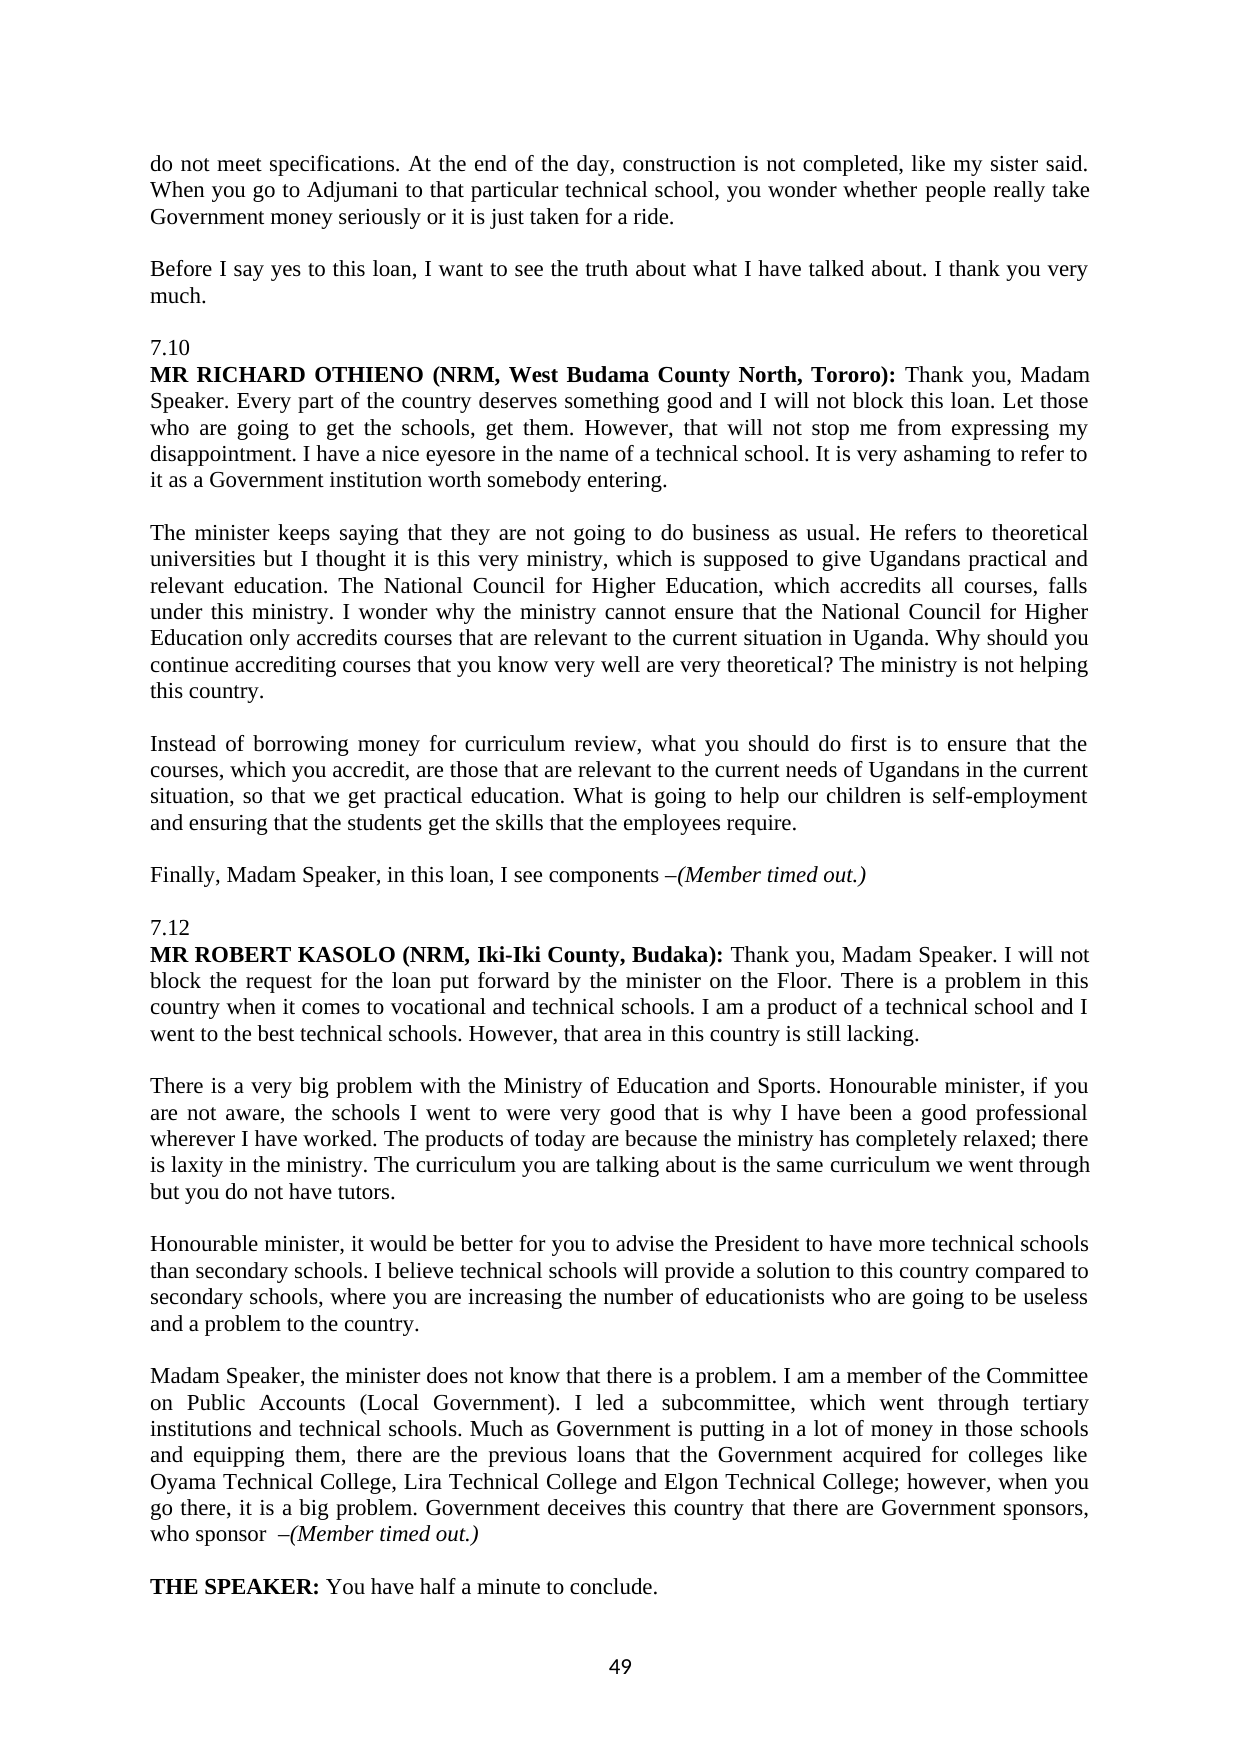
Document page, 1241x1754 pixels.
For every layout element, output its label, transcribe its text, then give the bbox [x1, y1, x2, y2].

text Finally, Madam Speaker, in this loan, I see components –(Member timed out.) [150, 862, 1090, 888]
text 7.10 [150, 334, 1090, 361]
text Honourable minister, it would be better for you to advise the President to have more technical schools than secondary schools. I believe technical schools will provide a solution to this country compared to secondary schools, where you are increasing the number of educationists who are going to be useless and a problem to the country. [150, 1231, 1090, 1336]
text There is a very big problem with the Ministry of Education and Sports. Honourable minister, if you are not aware, the schools I went to were very good that is why I have been a good professional wherever I have worked. The products of today are because the ministry has completely relaxed; there is laxity in the ministry. The curriculum you are talking about is the same curriculum we went through but you do not have tutors. [150, 1072, 1090, 1204]
text Before I say yes to this loan, I want to see the truth about what I have talked about. I thank you very much. [150, 255, 1090, 308]
text Instead of borrowing money for curriculum review, what you should do first is to ensure that the courses, which you accredit, are those that are relevant to the current needs of Ugandans in the current situation, so that we get practical education. What is going to help our children is self-employment and ensuring that the students get the skills that the employees require. [150, 730, 1090, 835]
text Madam Speaker, the minister does not know that there is a problem. I am a member of the Committee on Public Accounts (Local Government). I led a subcommittee, which went through tertiary institutions and technical schools. Much as Government is putting in a lot of money in those schools and equipping them, there are the previous loans that the Government acquired for colleges like Oyama Technical College, Lira Technical College and Elgon Technical College; however, when you go there, it is a big problem. Government deceives this country that there are Government sponsors, who sponsor –(Member timed out.) [150, 1362, 1090, 1547]
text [150, 150, 1090, 229]
text MR RICHARD OTHIENO (NRM, West Budama County North, Tororo): Thank you, Madam Speaker. Every part of the country deserves something good and I will not block this loan. Let those who are going to get the schools, get them. However, that will not stop me from expressing my disappointment. I have a nice eyesore in the name of a technical school. It is very ashaming to refer to it as a Government institution worth somebody entering. [150, 361, 1090, 493]
text The minister keeps saying that they are not going to do business as usual. He refers to theoretical universities but I thought it is this very ministry, which is supposed to give Ugandans practical and relevant education. The National Council for Higher Education, which accredits all courses, falls under this ministry. I wonder why the ministry cannot ensure that the National Council for Higher Education only accredits courses that are relevant to the current situation in Uganda. Why should you continue accrediting courses that you know very well are very theoretical? The ministry is not helping this country. [150, 519, 1090, 703]
text 7.12 [150, 914, 1090, 941]
text THE SPEAKER: You have half a minute to conclude. [150, 1573, 1090, 1599]
text MR ROBERT KASOLO (NRM, Iki-Iki County, Budaka): Thank you, Madam Speaker. I will not block the request for the loan put forward by the minister on the Floor. There is a problem in this country when it comes to vocational and technical schools. I am a product of a technical school and I went to the best technical schools. However, that area in this country is still lacking. [150, 941, 1090, 1046]
